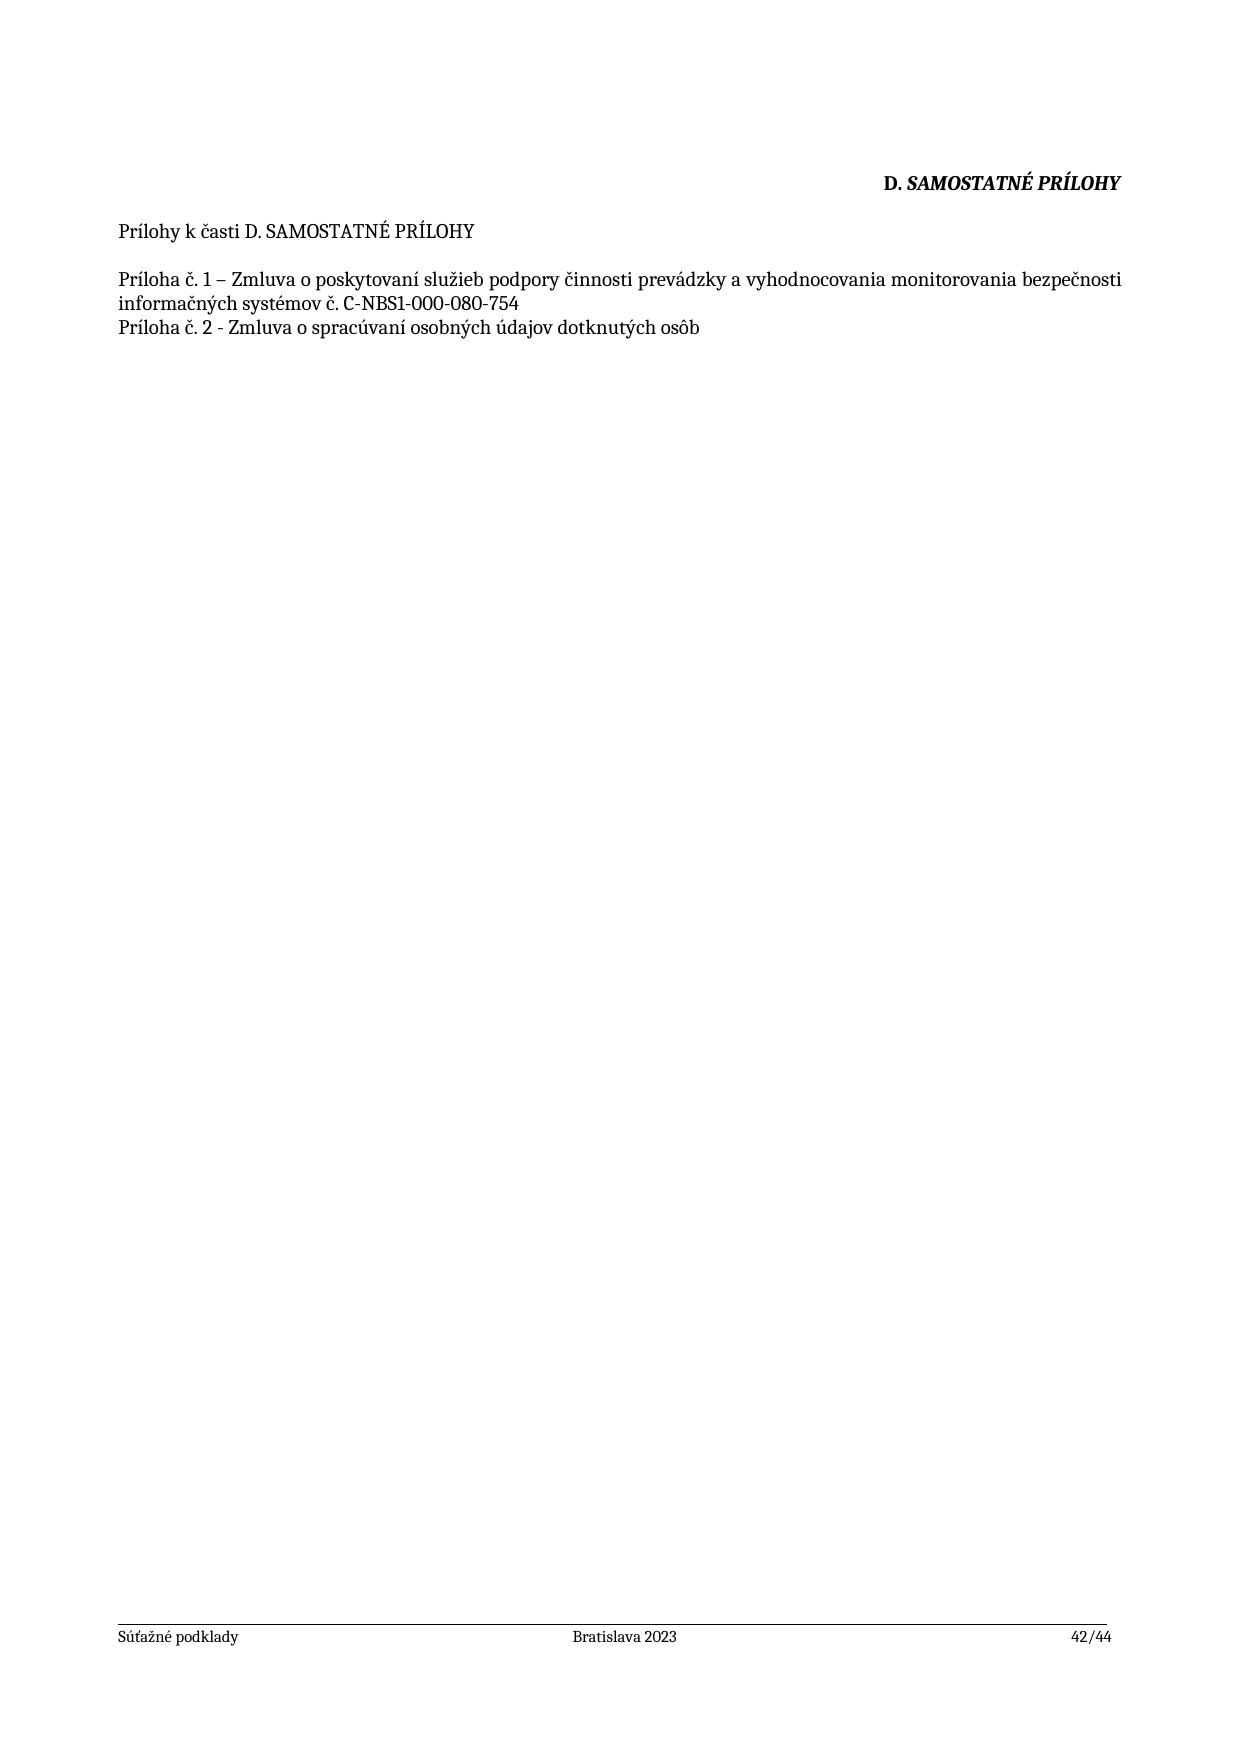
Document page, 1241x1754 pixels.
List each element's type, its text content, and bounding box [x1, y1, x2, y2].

text Príloha č. 2 - Zmluva o spracúvaní osobných údajov dotknutých osôb [118, 315, 1122, 339]
text D. SAMOSTATNÉ PRÍLOHY [783, 172, 1122, 196]
text Príloha č. 1 – Zmluva o poskytovaní služieb podpory činnosti prevádzky a vyhodnocovania monitorovania bezpečnosti informačných systémov č. C-NBS1-000-080-754 [118, 267, 1122, 315]
text Prílohy k časti D. SAMOSTATNÉ PRÍLOHY [118, 219, 1122, 243]
